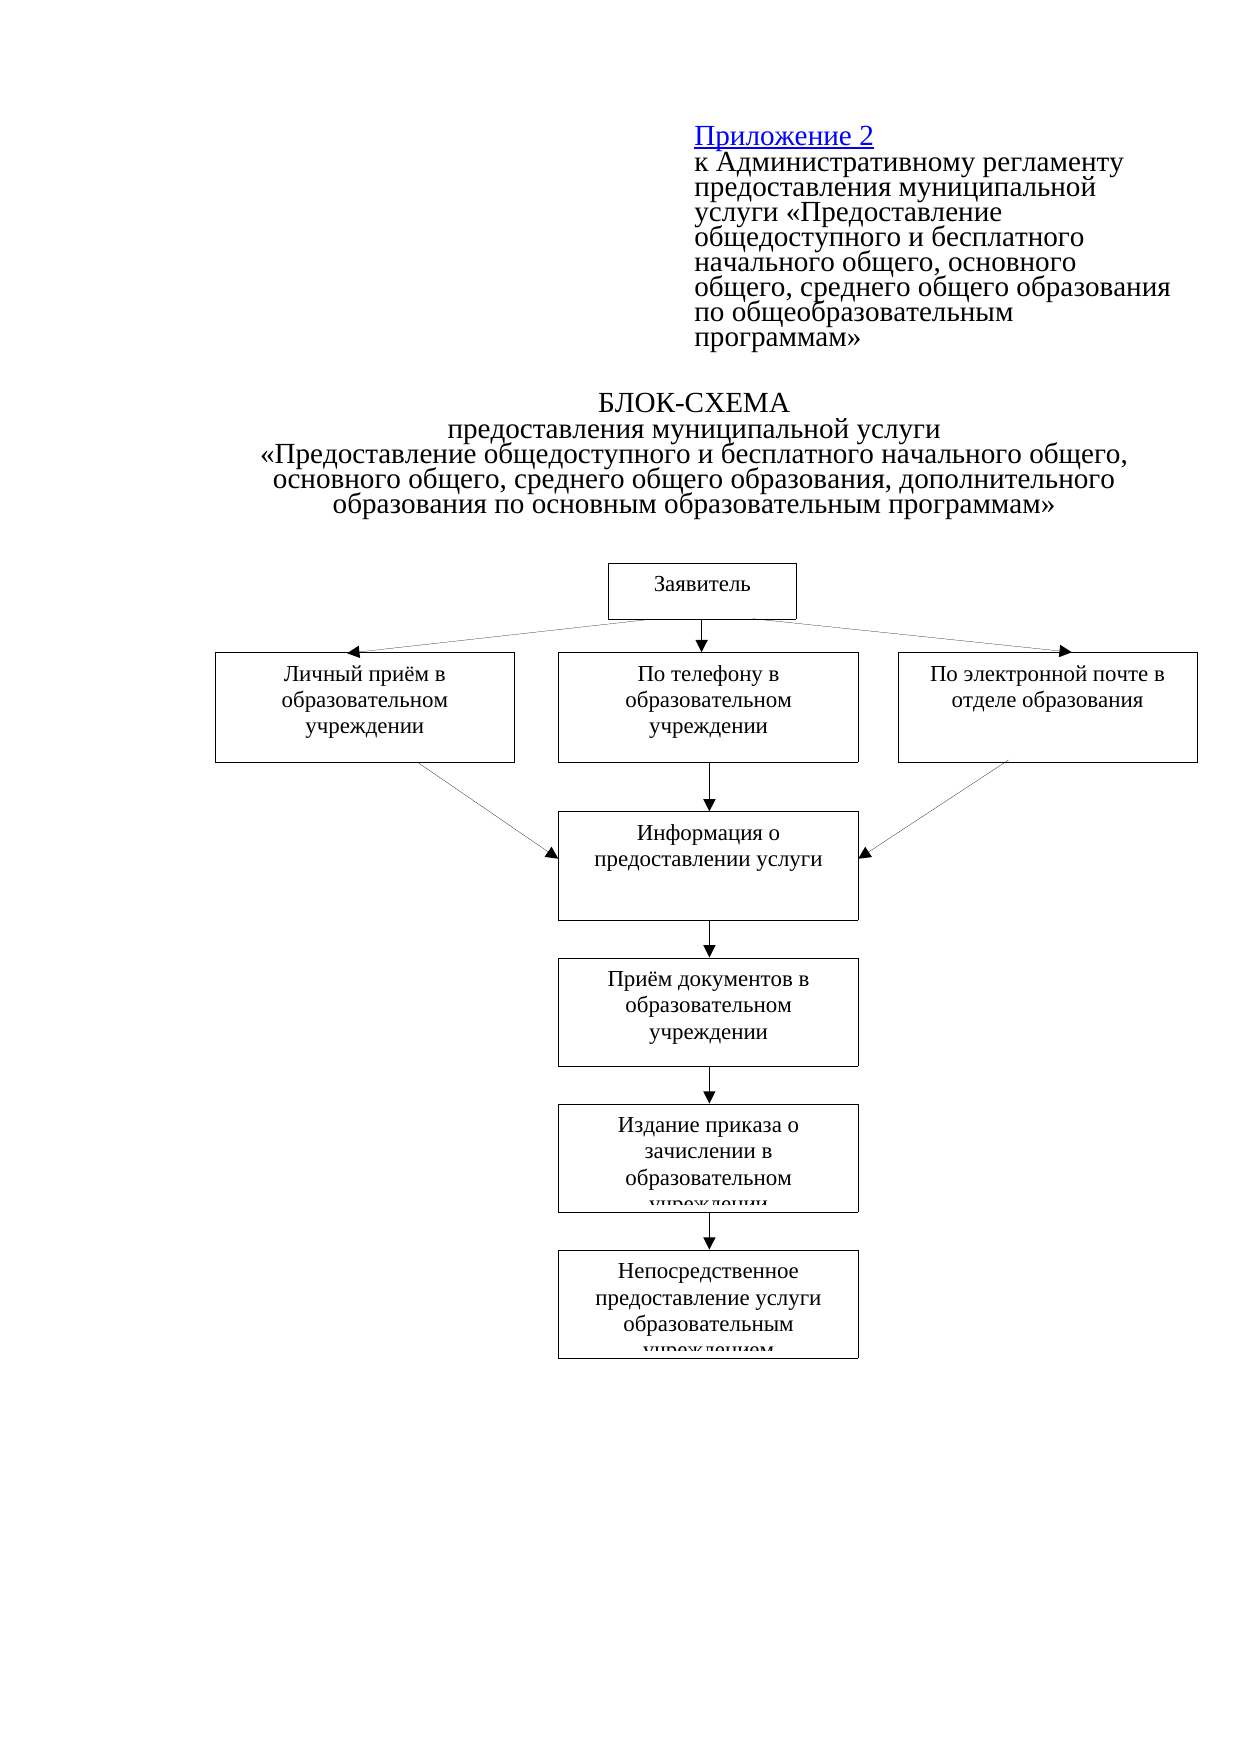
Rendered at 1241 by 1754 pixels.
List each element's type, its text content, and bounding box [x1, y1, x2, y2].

text «Предоставление общедоступного и бесплатного начального общего, основного общего, среднего общего образования, дополнительного образования по основным образовательным программам» [207, 444, 1181, 519]
text предоставления муниципальной услуги [207, 419, 1181, 444]
text к Административному регламенту предоставления муниципальной услуги «Предоставление общедоступного и бесплатного начального общего, основного общего, среднего общего образования по общеобразовательным программам» [694, 152, 1181, 352]
text Приложение 2 [694, 118, 1181, 152]
text БЛОК-СХЕМА [207, 385, 1181, 419]
